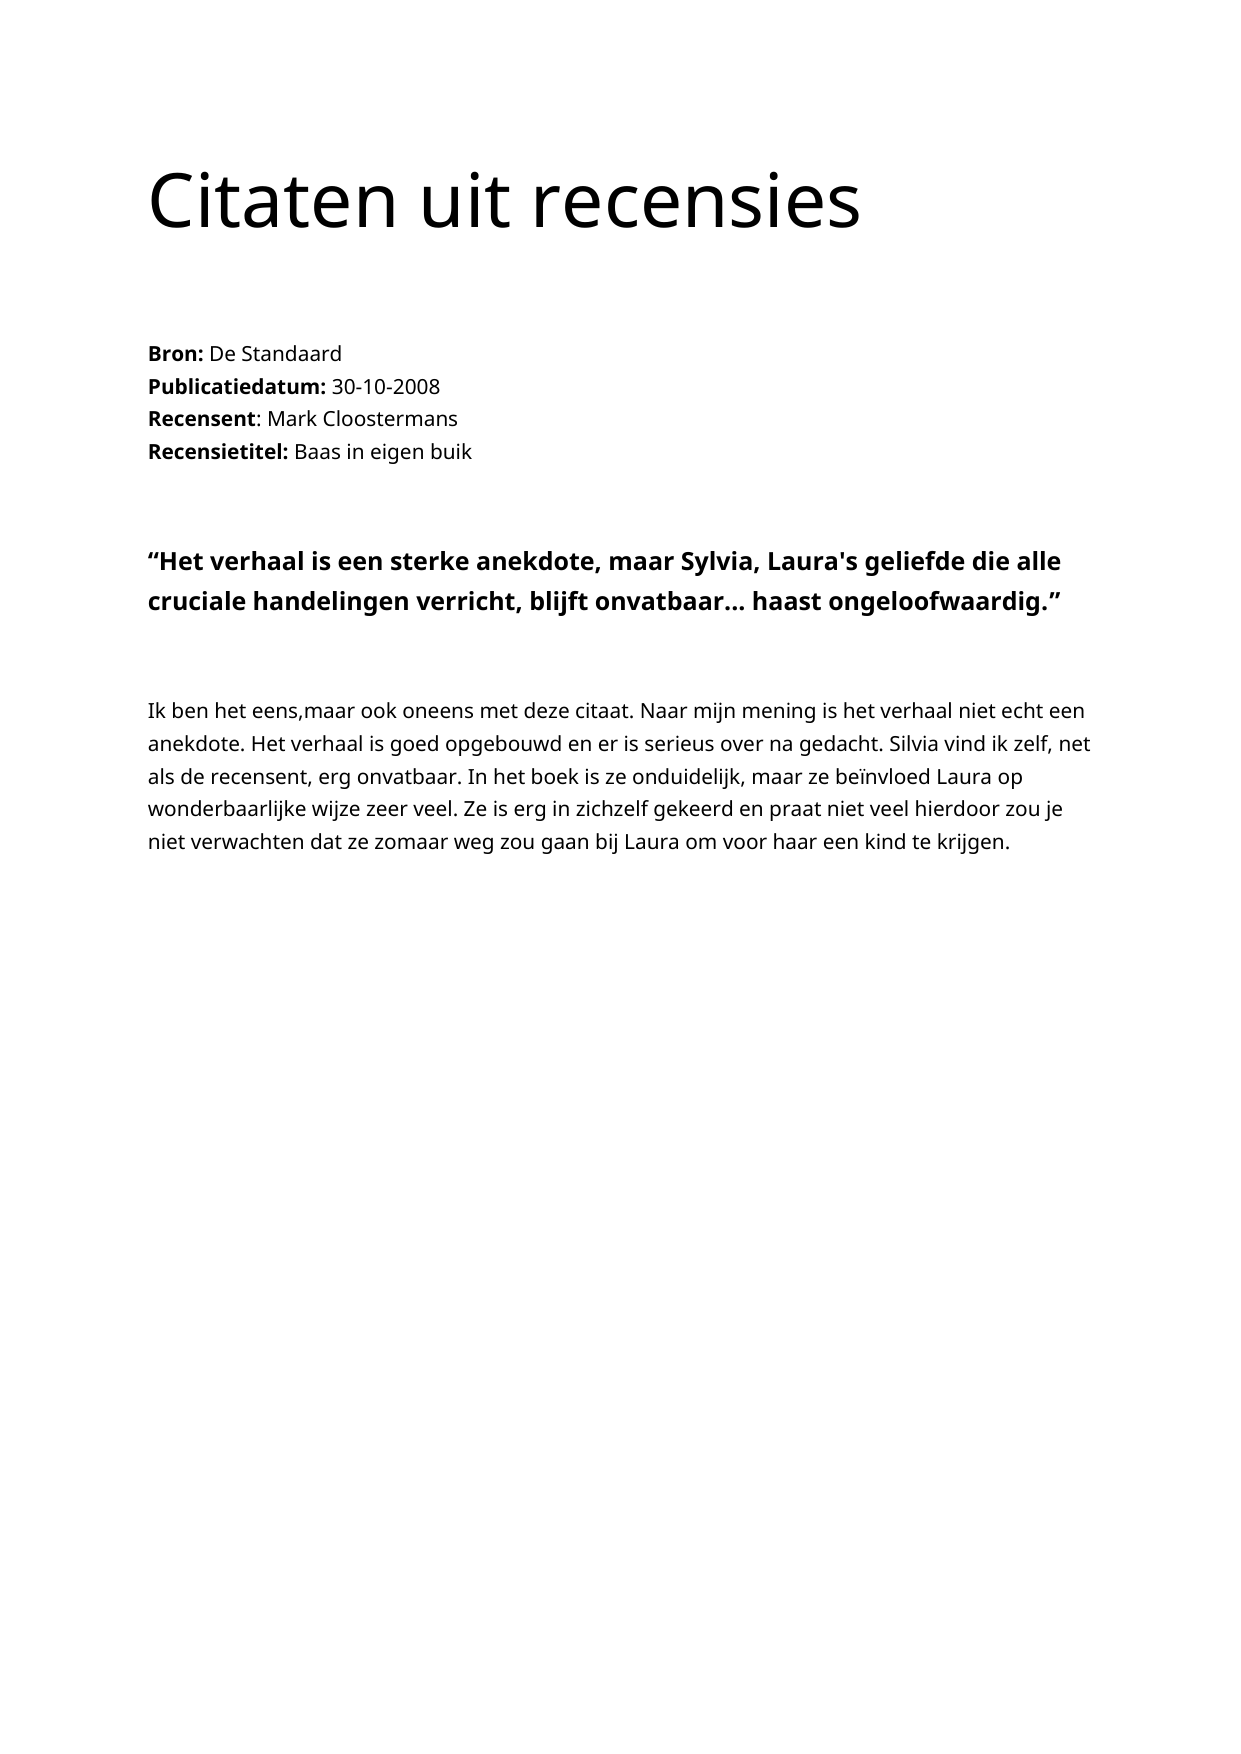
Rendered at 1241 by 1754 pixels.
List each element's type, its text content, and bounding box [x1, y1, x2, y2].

text Bron: De Standaard Publicatiedatum: 30-10-2008 Recensent: Mark Cloostermans Recensietitel: Baas in eigen buik [148, 339, 1093, 466]
text “Het verhaal is een sterke anekdote, maar Sylvia, Laura's geliefde die alle cruciale handelingen verricht, blijft onvatbaar... haast ongeloofwaardig.” [148, 544, 1093, 617]
text Ik ben het eens,maar ook oneens met deze citaat. Naar mijn mening is het verhaal niet echt een anekdote. Het verhaal is goed opgebouwd en er is serieus over na gedacht. Silvia vind ik zelf, net als de recensent, erg onvatbaar. In het boek is ze onduidelijk, maar ze beïnvloed Laura op wonderbaarlijke wijze zeer veel. Ze is erg in zichzelf gekeerd en praat niet veel hierdoor zou je niet verwachten dat ze zomaar weg zou gaan bij Laura om voor haar een kind te krijgen. [148, 697, 1093, 856]
text Citaten uit recensies [148, 148, 1093, 250]
